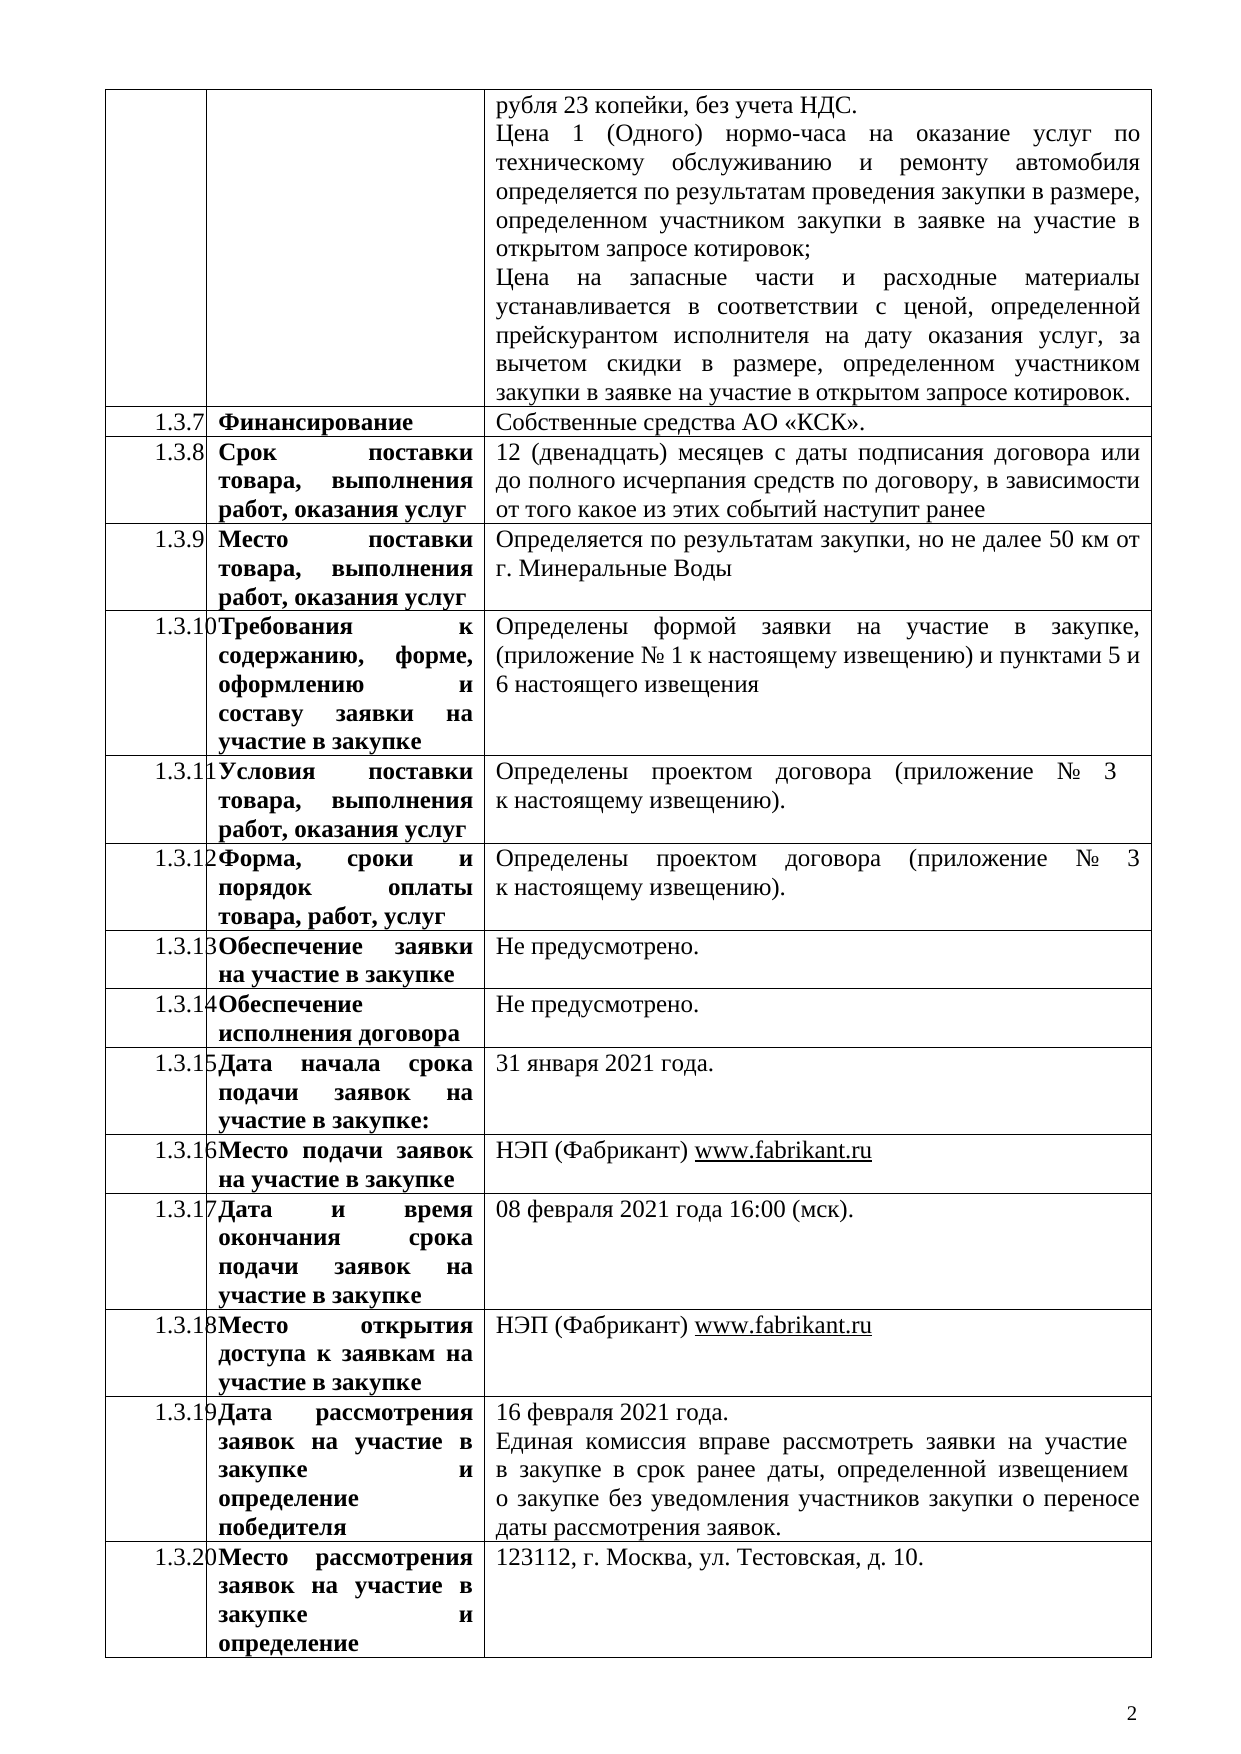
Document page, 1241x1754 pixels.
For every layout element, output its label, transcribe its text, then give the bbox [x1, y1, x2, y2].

table_cell [106, 611, 206, 755]
table_cell Не предусмотрено. [485, 989, 1151, 1047]
table_cell Собственные средства АО «КСК». [485, 407, 1151, 436]
table_cell [106, 1542, 206, 1657]
table_cell [106, 90, 206, 406]
table_cell 08 февраля 2021 года 16:00 (мск). [485, 1194, 1151, 1309]
table_cell [106, 1048, 206, 1134]
table_cell [106, 437, 206, 523]
table_cell Обеспечение заявки на участие в закупке [207, 931, 484, 988]
table_cell Место поставки товара, выполнения работ, оказания услуг [207, 524, 484, 610]
table_cell Требования к содержанию, форме, оформлению и составу заявки на участие в закупке [207, 611, 484, 755]
table_cell [106, 1194, 206, 1309]
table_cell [485, 90, 1151, 406]
table_cell [106, 524, 206, 610]
table_cell [106, 989, 206, 1047]
table_cell Определены проектом договора (приложение № 3 к настоящему извещению). [485, 844, 1151, 930]
table_cell [106, 1397, 206, 1541]
table_cell Определены формой заявки на участие в закупке, (приложение № 1 к настоящему извещению) и пунктами 5 и 6 настоящего извещения [485, 611, 1151, 755]
table_cell Дата рассмотрения заявок на участие в закупке и определение победителя [207, 1397, 484, 1541]
table_cell Финансирование [207, 407, 484, 436]
table_cell Определяется по результатам закупки, но не далее 50 км от г. Минеральные Воды [485, 524, 1151, 610]
table_cell Дата и время окончания срока подачи заявок на участие в закупке [207, 1194, 484, 1309]
table_cell 12 (двенадцать) месяцев с даты подписания договора или до полного исчерпания средств по договору, в зависимости от того какое из этих событий наступит ранее [485, 437, 1151, 523]
table_cell [106, 1310, 206, 1396]
table_cell Определены проектом договора (приложение № 3 к настоящему извещению). [485, 756, 1151, 842]
table_cell Место открытия доступа к заявкам на участие в закупке [207, 1310, 484, 1396]
table_cell Форма, сроки и порядок оплаты товара, работ, услуг [207, 844, 484, 930]
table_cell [207, 1542, 484, 1657]
table_cell НЭП (Фабрикант) www.fabrikant.ru [485, 1135, 1151, 1193]
table_cell Срок поставки товара, выполнения работ, оказания услуг [207, 437, 484, 523]
table_cell Условия поставки товара, выполнения работ, оказания услуг [207, 756, 484, 842]
table_cell НЭП (Фабрикант) www.fabrikant.ru [485, 1310, 1151, 1396]
table_cell Место подачи заявок на участие в закупке [207, 1135, 484, 1193]
table_cell Дата начала срока подачи заявок на участие в закупке: [207, 1048, 484, 1134]
table_cell 31 января 2021 года. [485, 1048, 1151, 1134]
table_cell [106, 756, 206, 842]
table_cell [207, 90, 484, 406]
table_cell [106, 1135, 206, 1193]
table_cell Не предусмотрено. [485, 931, 1151, 988]
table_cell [485, 1542, 1151, 1657]
table_cell [106, 844, 206, 930]
table_cell [106, 407, 206, 436]
table_cell 16 февраля 2021 года. Единая комиссия вправе рассмотреть заявки на участие в закупке в срок ранее даты, определенной извещением о закупке без уведомления участников закупки о переносе даты рассмотрения заявок. [485, 1397, 1151, 1541]
table_cell [106, 931, 206, 988]
table_cell Обеспечение исполнения договора [207, 989, 484, 1047]
